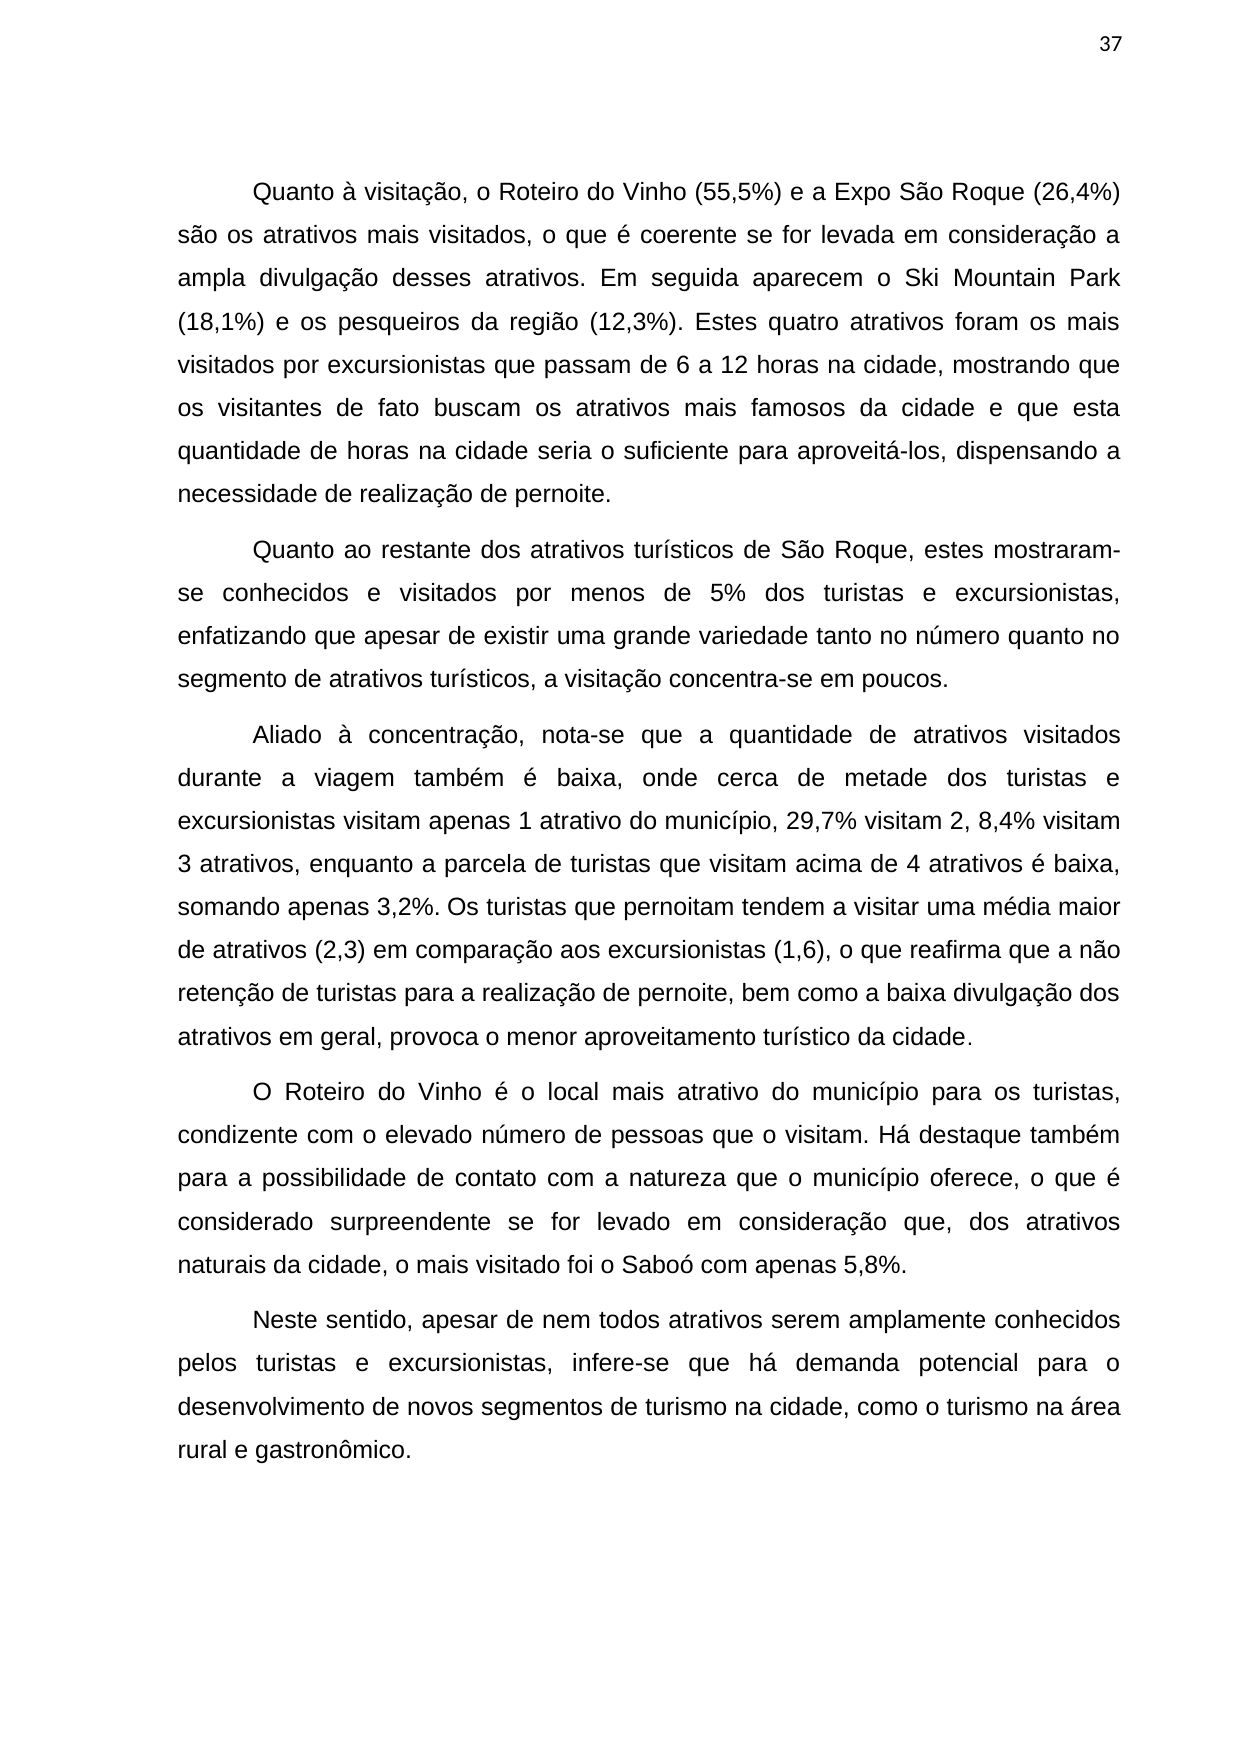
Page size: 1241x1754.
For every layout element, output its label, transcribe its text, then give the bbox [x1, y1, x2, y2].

text O Roteiro do Vinho é o local mais atrativo do município para os turistas, condizente com o elevado número de pessoas que o visitam. Há destaque também para a possibilidade de contato com a natureza que o município oferece, o que é considerado surpreendente se for levado em consideração que, dos atrativos naturais da cidade, o mais visitado foi o Saboó com apenas 5,8%. [177, 1077, 1122, 1278]
text Neste sentido, apesar de nem todos atrativos serem amplamente conhecidos pelos turistas e excursionistas, infere-se que há demanda potencial para o desenvolvimento de novos segmentos de turismo na cidade, como o turismo na área rural e gastronômico. [177, 1305, 1122, 1463]
text Quanto ao restante dos atrativos turísticos de São Roque, estes mostraram-se conhecidos e visitados por menos de 5% dos turistas e excursionistas, enfatizando que apesar de existir uma grande variedade tanto no número quanto no segmento de atrativos turísticos, a visitação concentra-se em poucos. [177, 535, 1122, 693]
text Quanto à visitação, o Roteiro do Vinho (55,5%) e a Expo São Roque (26,4%) são os atrativos mais visitados, o que é coerente se for levada em consideração a ampla divulgação desses atrativos. Em seguida aparecem o Ski Mountain Park (18,1%) e os pesqueiros da região (12,3%). Estes quatro atrativos foram os mais visitados por excursionistas que passam de 6 a 12 horas na cidade, mostrando que os visitantes de fato buscam os atrativos mais famosos da cidade e que esta quantidade de horas na cidade seria o suficiente para aproveitá-los, dispensando a necessidade de realização de pernoite. [177, 177, 1122, 508]
text Aliado à concentração, nota-se que a quantidade de atrativos visitados durante a viagem também é baixa, onde cerca de metade dos turistas e excursionistas visitam apenas 1 atrativo do município, 29,7% visitam 2, 8,4% visitam 3 atrativos, enquanto a parcela de turistas que visitam acima de 4 atrativos é baixa, somando apenas 3,2%. Os turistas que pernoitam tendem a visitar uma média maior de atrativos (2,3) em comparação aos excursionistas (1,6), o que reafirma que a não retenção de turistas para a realização de pernoite, bem como a baixa divulgação dos atrativos em geral, provoca o menor aproveitamento turístico da cidade. [177, 720, 1122, 1050]
